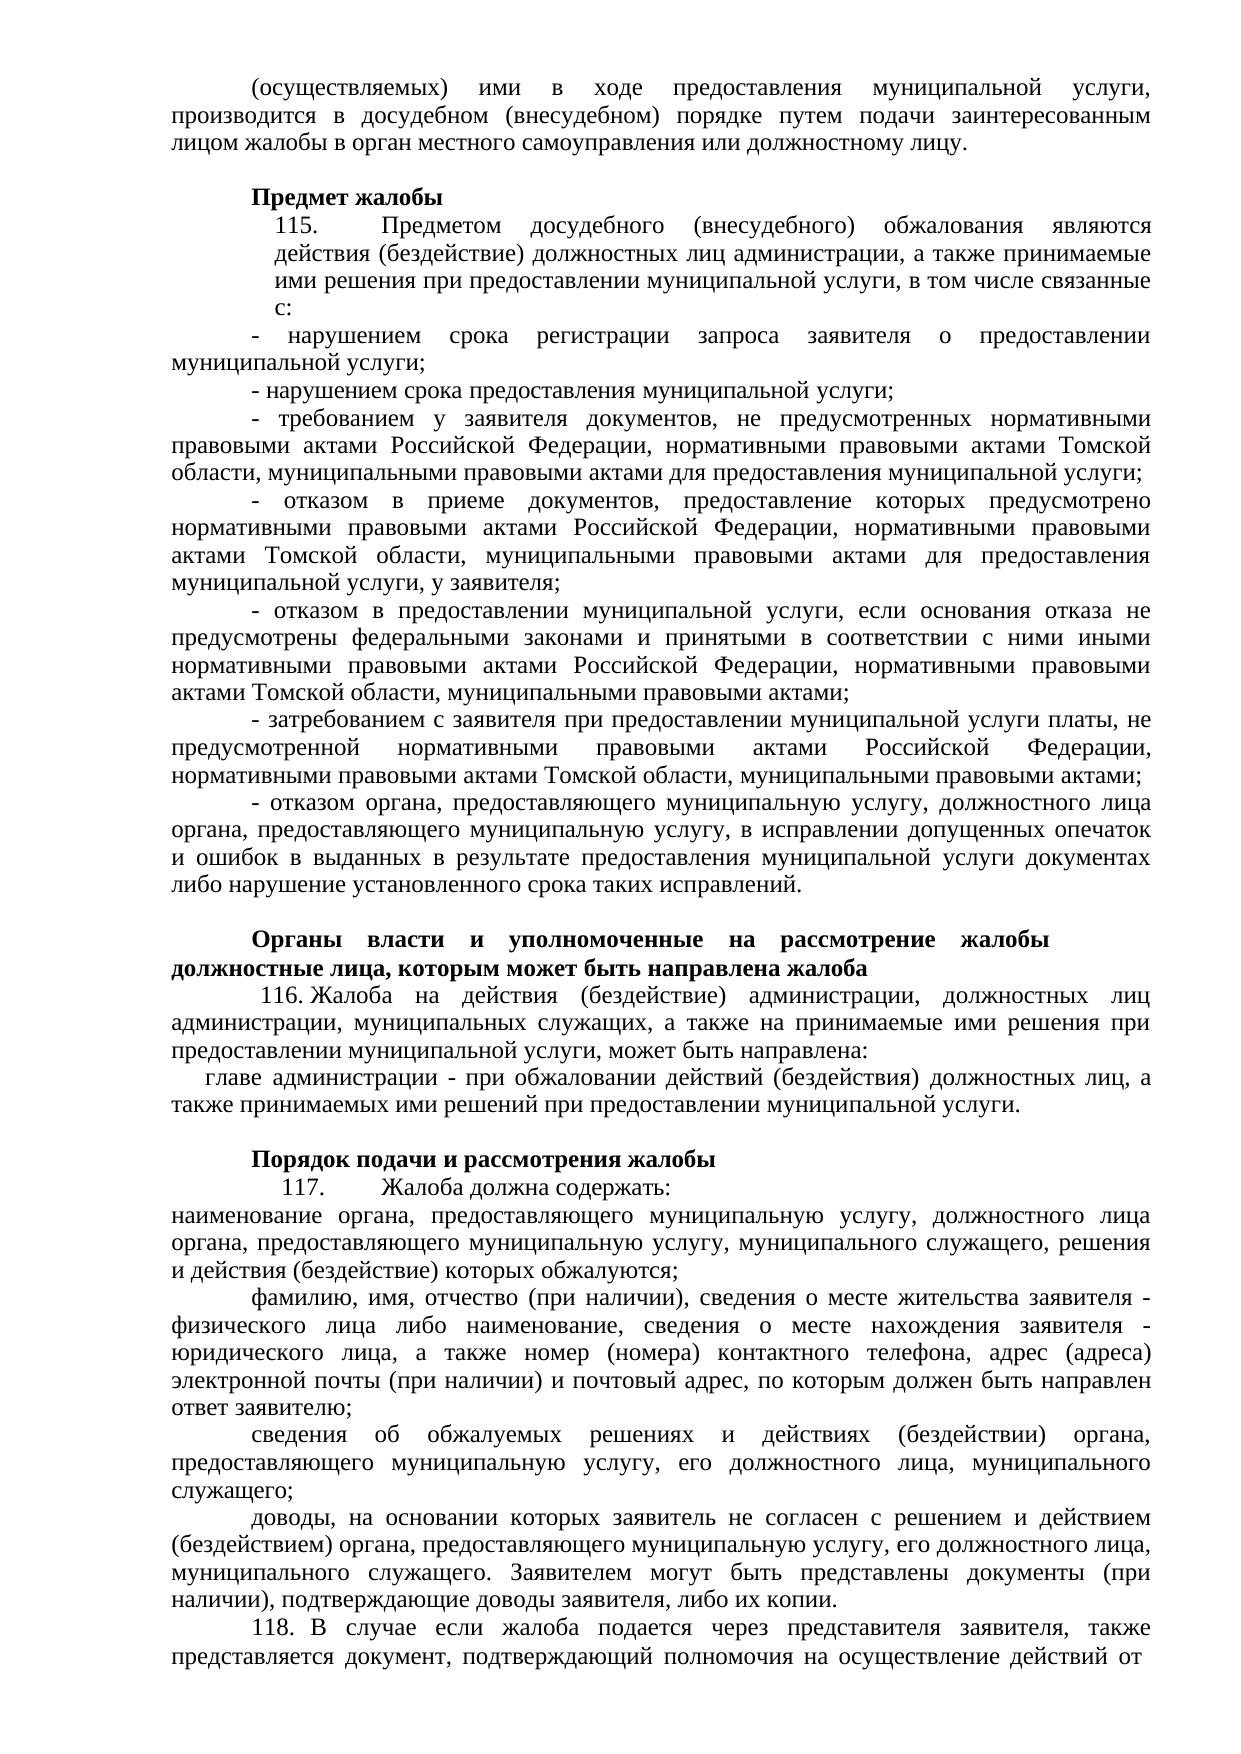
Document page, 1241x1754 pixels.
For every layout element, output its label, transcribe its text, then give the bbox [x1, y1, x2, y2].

list затребованием с заявителя при предоставлении муниципальной услуги платы, не предусмотренной нормативными правовыми актами Российской Федерации, нормативными правовыми актами Томской области, муниципальными правовыми актами; [171, 706, 1153, 788]
list отказом в приеме документов, предоставление которых предусмотрено нормативными правовыми актами Российской Федерации, нормативными правовыми актами Томской области, муниципальными правовыми актами для предоставления муниципальной услуги, у заявителя; [171, 486, 1151, 596]
text сведения об обжалуемых решениях и действиях (бездействии) органа, предоставляющего муниципальную услугу, его должностного лица, муниципального служащего; [171, 1421, 1152, 1504]
text (осуществляемых) ими в ходе предоставления муниципальной услуги, производится в досудебном (внесудебном) порядке путем подачи заинтересованным лицом жалобы в орган местного самоуправления или должностному лицу. [171, 74, 1151, 156]
subtitle Предмет жалобы [171, 183, 1188, 211]
list Жалоба должна содержать: [177, 1173, 1188, 1201]
text фамилию, имя, отчество (при наличии), сведения о месте жительства заявителя - физического лица либо наименование, сведения о месте нахождения заявителя - юридического лица, а также номер (номера) контактного телефона, адрес (адреса) электронной почты (при наличии) и почтовый адрес, по которым должен быть направлен ответ заявителю; [171, 1284, 1152, 1421]
text доводы, на основании которых заявитель не согласен с решением и действием (бездействием) органа, предоставляющего муниципальную услугу, его должностного лица, муниципального служащего. Заявителем могут быть представлены документы (при наличии), подтверждающие доводы заявителя, либо их копии. [171, 1504, 1152, 1613]
subtitle Порядок подачи и рассмотрения жалобы [171, 1145, 1188, 1173]
list нарушением срока предоставления муниципальной услуги; [171, 376, 1188, 403]
text наименование органа, предоставляющего муниципальную услугу, должностного лица органа, предоставляющего муниципальную услугу, муниципального служащего, решения и действия (бездействие) которых обжалуются; [171, 1201, 1151, 1283]
list Предметом досудебного (внесудебного) обжалования являются действия (бездействие) должностных лиц администрации, а также принимаемые ими решения при предоставлении муниципальной услуги, в том числе связанные с: [274, 212, 1152, 321]
list В случае если жалоба подается через представителя заявителя, также представляется документ, подтверждающий полномочия на осуществление действий от [171, 1613, 1152, 1669]
list нарушением срока регистрации запроса заявителя о предоставлении муниципальной услуги; [171, 321, 1151, 376]
subtitle Органы власти и уполномоченные на рассмотрение жалобы должностные лица, которым может быть направлена жалоба [171, 925, 1049, 981]
list требованием у заявителя документов, не предусмотренных нормативными правовыми актами Российской Федерации, нормативными правовыми актами Томской области, муниципальными правовыми актами для предоставления муниципальной услуги; [171, 404, 1152, 486]
list отказом в предоставлении муниципальной услуги, если основания отказа не предусмотрены федеральными законами и принятыми в соответствии с ними иными нормативными правовыми актами Российской Федерации, нормативными правовыми актами Томской области, муниципальными правовыми актами; [171, 596, 1152, 706]
text главе администрации - при обжаловании действий (бездействия) должностных лиц, а также принимаемых ими решений при предоставлении муниципальной услуги. [118, 1063, 1152, 1118]
list Жалоба на действия (бездействие) администрации, должностных лиц администрации, муниципальных служащих, а также на принимаемые ими решения при предоставлении муниципальной услуги, может быть направлена: [171, 981, 1151, 1063]
list отказом органа, предоставляющего муниципальную услугу, должностного лица органа, предоставляющего муниципальную услугу, в исправлении допущенных опечаток и ошибок в выданных в результате предоставления муниципальной услуги документах либо нарушение установленного срока таких исправлений. [171, 788, 1152, 898]
